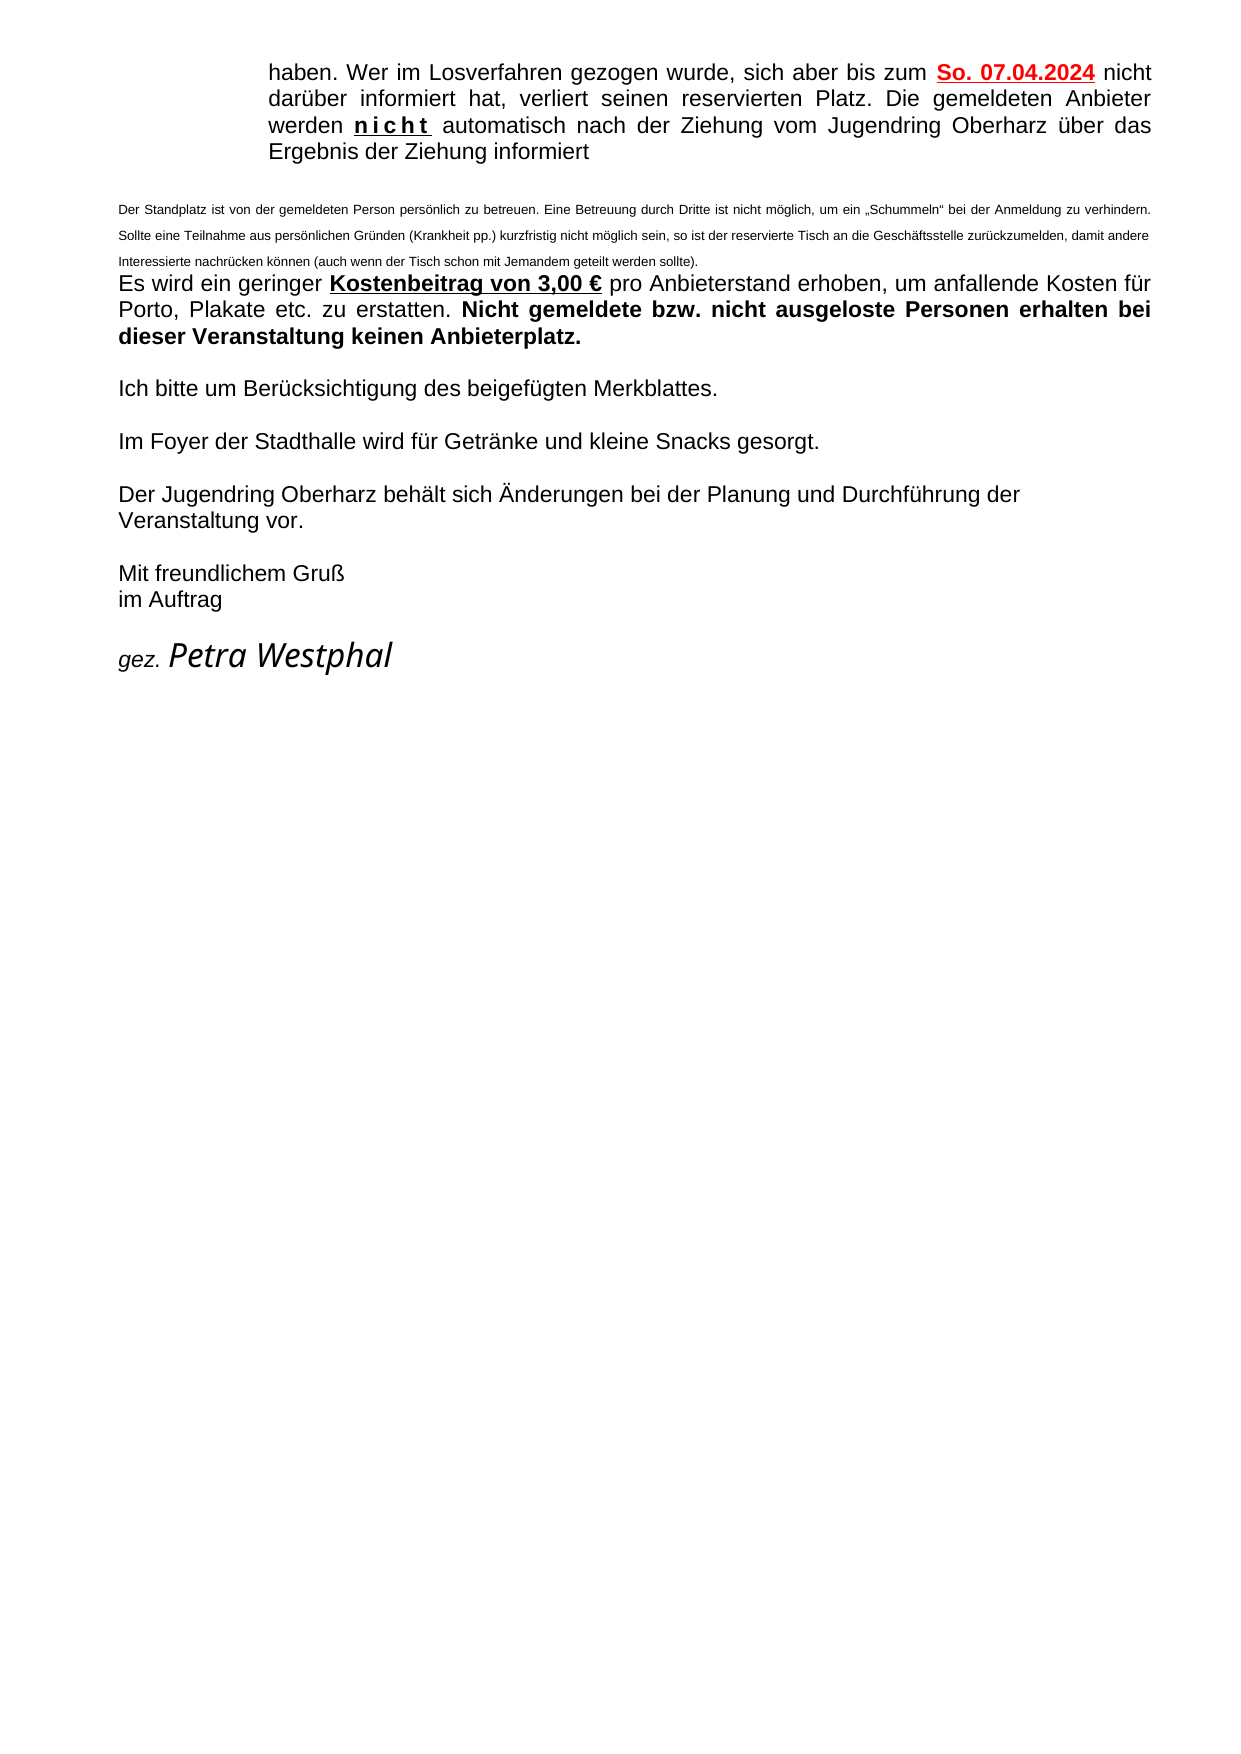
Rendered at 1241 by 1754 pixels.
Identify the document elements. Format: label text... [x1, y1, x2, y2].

text gez. Petra Westphal [118, 632, 1152, 677]
text Der Jugendring Oberharz behält sich Änderungen bei der Planung und Durchführung der Veranstaltung vor. [118, 481, 1152, 533]
text Im Foyer der Stadthalle wird für Getränke und kleine Snacks gesorgt. [118, 428, 1152, 454]
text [268, 59, 1152, 164]
text Ich bitte um Berücksichtigung des beigefügten Merkblattes. [118, 375, 1152, 402]
text Der Standplatz ist von der gemeldeten Person persönlich zu betreuen. Eine Betreuung durch Dritte ist nicht möglich, um ein „Schummeln“ bei der Anmeldung zu verhindern. Sollte eine Teilnahme aus persönlichen Gründen (Krankheit pp.) kurzfristig nicht möglich sein, so ist der reservierte Tisch an die Geschäftsstelle zurückzumelden, damit andere Interessierte nachrücken können (auch wenn der Tisch schon mit Jemandem geteilt werden sollte). [118, 191, 1152, 270]
text im Auftrag [118, 586, 1152, 612]
text Es wird ein geringer Kostenbeitrag von 3,00 € pro Anbieterstand erhoben, um anfallende Kosten für Porto, Plakate etc. zu erstatten. Nicht gemeldete bzw. nicht ausgeloste Personen erhalten bei dieser Veranstaltung keinen Anbieterplatz. [118, 270, 1152, 349]
text Mit freundlichem Gruß [118, 560, 1152, 586]
